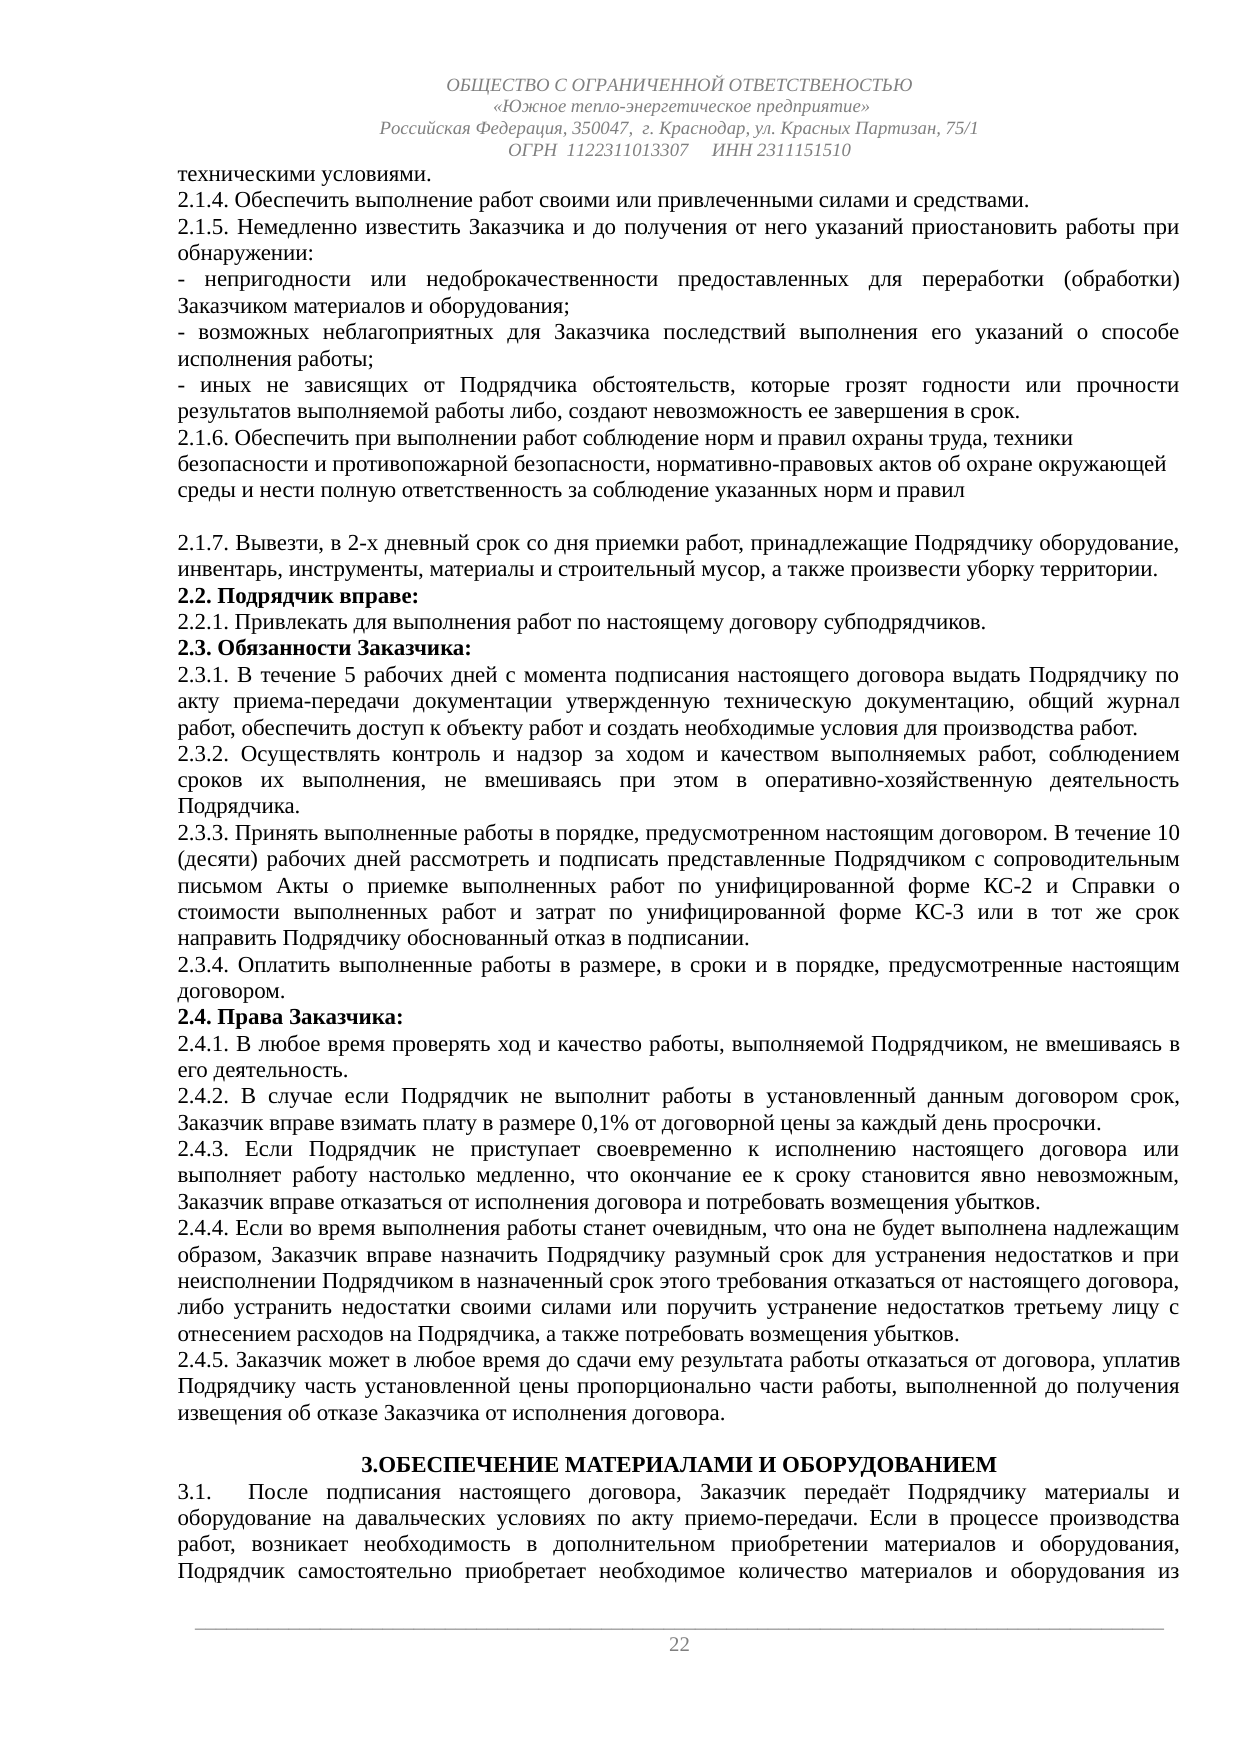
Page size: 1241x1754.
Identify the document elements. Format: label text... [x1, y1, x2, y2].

text 2.2.1. Привлекать для выполнения работ по настоящему договору субподрядчиков. [177, 608, 1181, 634]
text 2.3.2. Осуществлять контроль и надзор за ходом и качеством выполняемых работ, соблюдением сроков их выполнения, не вмешиваясь при этом в оперативно-хозяйственную деятельность Подрядчика. [177, 740, 1181, 819]
text 2.1.5. Немедленно известить Заказчика и до получения от него указаний приостановить работы при обнаружении: [177, 213, 1181, 266]
text 2.4.3. Если Подрядчик не приступает своевременно к исполнению настоящего договора или выполняет работу настолько медленно, что окончание ее к сроку становится явно невозможным, Заказчик вправе отказаться от исполнения договора и потребовать возмещения убытков. [177, 1135, 1181, 1214]
text 2.1.6. Обеспечить при выполнении работ соблюдение норм и правил охраны труда, техники безопасности и противопожарной безопасности, нормативно-правовых актов об охране окружающей среды и нести полную ответственность за соблюдение указанных норм и правил [177, 424, 1181, 503]
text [177, 1478, 1181, 1583]
text 2.2. Подрядчик вправе: [177, 582, 1181, 608]
text 2.4.5. Заказчик может в любое время до сдачи ему результата работы отказаться от договора, уплатив Подрядчику часть установленной цены пропорционально части работы, выполненной до получения извещения об отказе Заказчика от исполнения договора. [177, 1346, 1181, 1425]
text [177, 160, 1181, 186]
text 2.3.4. Оплатить выполненные работы в размере, в сроки и в порядке, предусмотренные настоящим договором. [177, 951, 1181, 1003]
text 2.3. Обязанности Заказчика: [177, 634, 1181, 661]
text - непригодности или недоброкачественности предоставленных для переработки (обработки) Заказчиком материалов и оборудования; [177, 266, 1181, 318]
text 2.1.7. Вывезти, в 2-х дневный срок со дня приемки работ, принадлежащие Подрядчику оборудование, инвентарь, инструменты, материалы и строительный мусор, а также произвести уборку территории. [177, 529, 1181, 582]
text 2.4.2. В случае если Подрядчик не выполнит работы в установленный данным договором срок, Заказчик вправе взимать плату в размере 0,1% от договорной цены за каждый день просрочки. [177, 1082, 1181, 1135]
text 2.3.1. В течение 5 рабочих дней с момента подписания настоящего договора выдать Подрядчику по акту приема-передачи документации утвержденную техническую документацию, общий журнал работ, обеспечить доступ к объекту работ и создать необходимые условия для производства работ. [177, 661, 1181, 740]
text - возможных неблагоприятных для Заказчика последствий выполнения его указаний о способе исполнения работы; [177, 318, 1181, 371]
text - иных не зависящих от Подрядчика обстоятельств, которые грозят годности или прочности результатов выполняемой работы либо, создают невозможность ее завершения в срок. [177, 371, 1181, 424]
text 2.4.1. В любое время проверять ход и качество работы, выполняемой Подрядчиком, не вмешиваясь в его деятельность. [177, 1030, 1181, 1082]
text 2.3.3. Принять выполненные работы в порядке, предусмотренном настоящим договором. В течение 10 (десяти) рабочих дней рассмотреть и подписать представленные Подрядчиком с сопроводительным письмом Акты о приемке выполненных работ по унифицированной форме КС-2 и Справки о стоимости выполненных работ и затрат по унифицированной форме КС-3 или в тот же срок направить Подрядчику обоснованный отказ в подписании. [177, 819, 1181, 951]
text 2.4. Права Заказчика: [177, 1003, 1181, 1030]
text 2.1.4. Обеспечить выполнение работ своими или привлеченными силами и средствами. [177, 186, 1181, 213]
text 2.4.4. Если во время выполнения работы станет очевидным, что она не будет выполнена надлежащим образом, Заказчик вправе назначить Подрядчику разумный срок для устранения недостатков и при неисполнении Подрядчиком в назначенный срок этого требования отказаться от настоящего договора, либо устранить недостатки своими силами или поручить устранение недостатков третьему лицу с отнесением расходов на Подрядчика, а также потребовать возмещения убытков. [177, 1214, 1181, 1346]
text 3.ОБЕСПЕЧЕНИЕ МАТЕРИАЛАМИ И ОБОРУДОВАНИЕМ [177, 1451, 1181, 1478]
